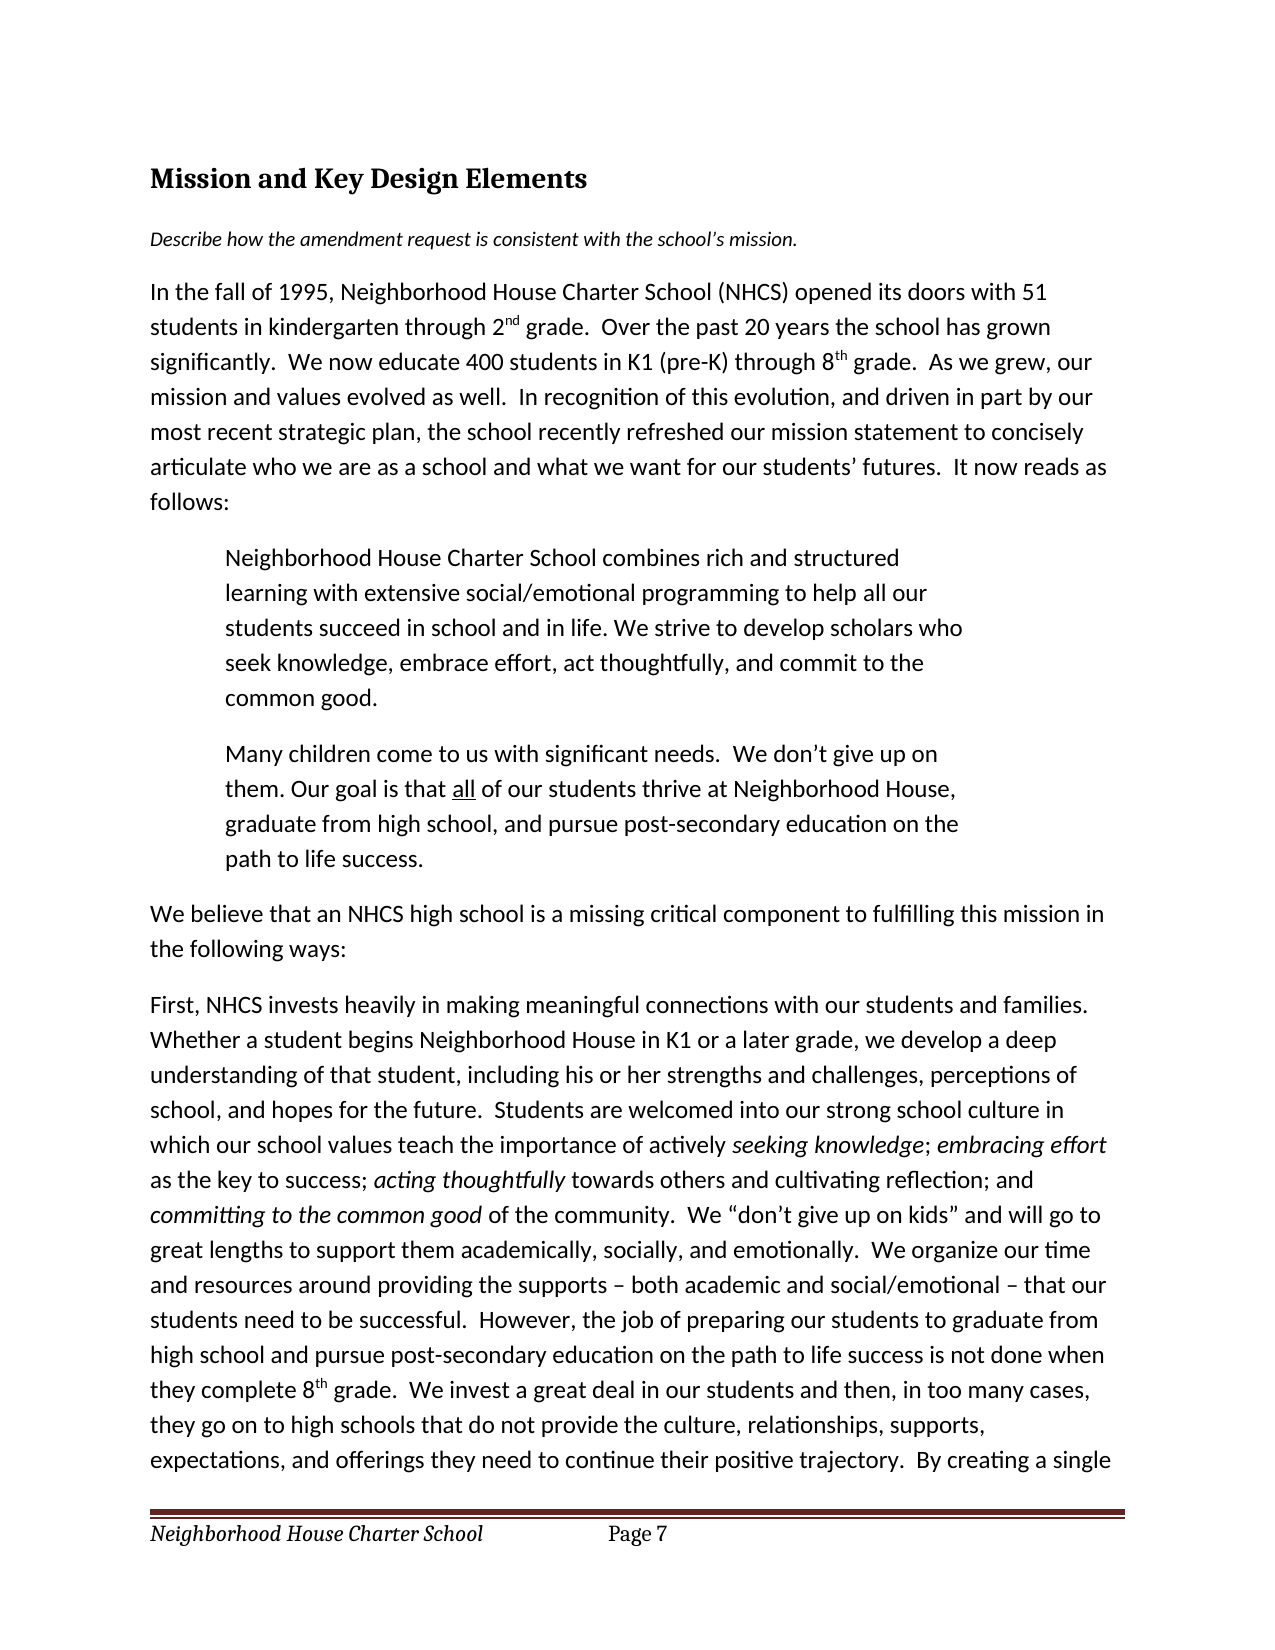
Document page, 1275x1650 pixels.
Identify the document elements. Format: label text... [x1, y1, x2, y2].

text Many children come to us with significant needs. We don’t give up on them. Our goal is that all of our students thrive at Neighborhood House, graduate from high school, and pursue post-secondary education on the path to life success. [225, 738, 975, 873]
text Describe how the amendment request is consistent with the school’s mission. [150, 226, 1125, 251]
text We believe that an NHCS high school is a missing critical component to fulfilling this mission in the following ways: [150, 898, 1125, 964]
text In the fall of 1995, Neighborhood House Charter School (NHCS) opened its doors with 51 students in kindergarten through 2nd grade. Over the past 20 years the school has grown significantly. We now educate 400 students in K1 (pre-K) through 8th grade. As we grew, our mission and values evolved as well. In recognition of this evolution, and driven in part by our most recent strategic plan, the school recently refreshed our mission statement to concisely articulate who we are as a school and what we want for our students’ futures. It now reads as follows: [150, 276, 1125, 517]
text Neighborhood House Charter School combines rich and structured learning with extensive social/emotional programming to help all our students succeed in school and in life. We strive to develop scholars who seek knowledge, embrace effort, act thoughtfully, and commit to the common good. [225, 542, 975, 712]
subtitle Mission and Key Design Elements [150, 162, 1125, 196]
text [150, 989, 1125, 1475]
